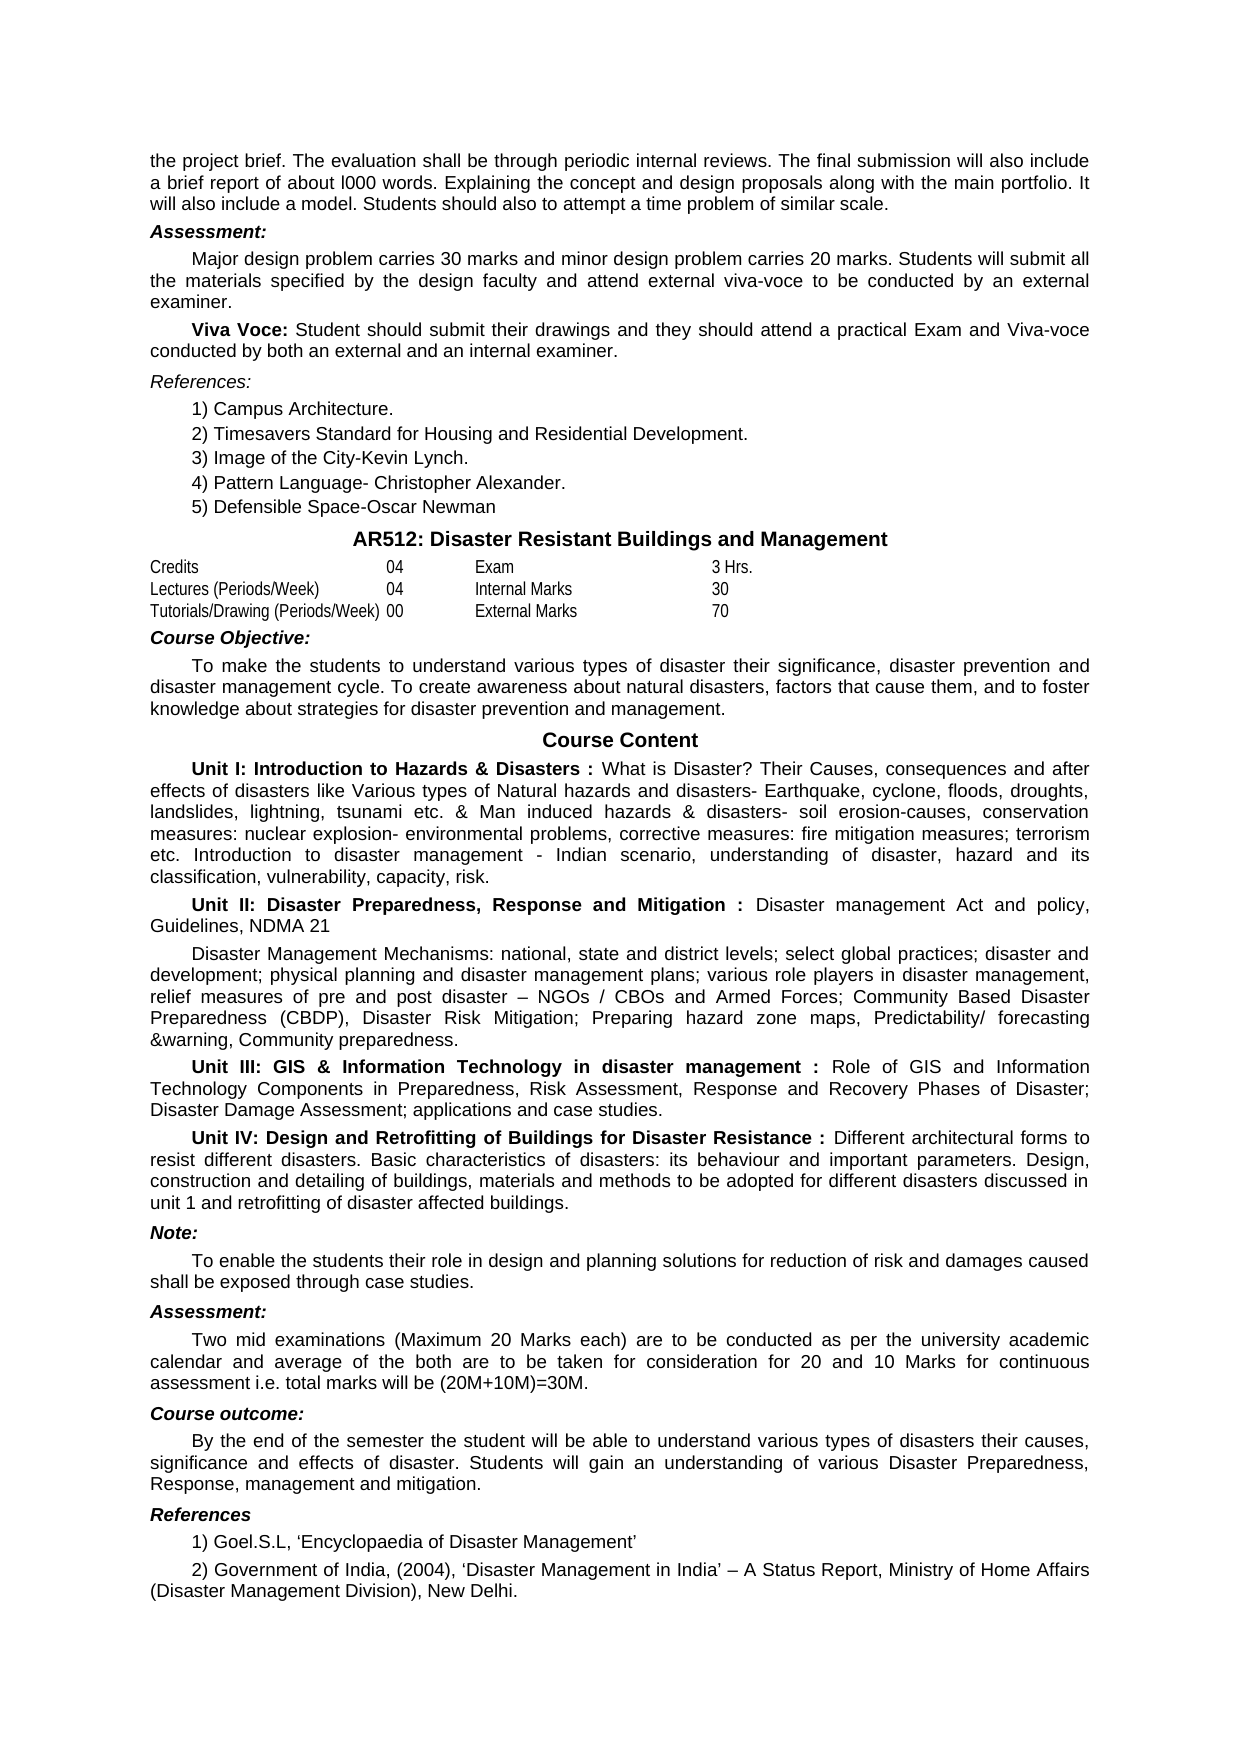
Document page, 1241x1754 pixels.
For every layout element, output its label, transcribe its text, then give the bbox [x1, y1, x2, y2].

text Course Content [150, 728, 1090, 752]
text 2) Government of India, (2004), ‘Disaster Management in India’ – A Status Report, Ministry of Home Affairs (Disaster Management Division), New Delhi. [150, 1558, 1090, 1602]
text To enable the students their role in design and planning solutions for reduction of risk and damages caused shall be exposed through case studies. [150, 1249, 1090, 1292]
text 2) Timesavers Standard for Housing and Residential Development. [150, 423, 1090, 444]
text Two mid examinations (Maximum 20 Marks each) are to be conducted as per the university academic calendar and average of the both are to be taken for consideration for 20 and 10 Marks for continuous assessment i.e. total marks will be (20M+10M)=30M. [150, 1329, 1090, 1393]
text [150, 150, 1090, 215]
text 1) Campus Architecture. [150, 398, 1090, 420]
text Note: [150, 1222, 1090, 1243]
text 3) Image of the City-Kevin Lynch. [150, 447, 1090, 469]
text Course Objective: [150, 627, 1090, 649]
text Unit III: GIS & Information Technology in disaster management : Role of GIS and Information Technology Components in Preparedness, Risk Assessment, Response and Recovery Phases of Disaster; Disaster Damage Assessment; applications and case studies. [150, 1056, 1090, 1121]
text Unit IV: Design and Retrofitting of Buildings for Disaster Resistance : Different architectural forms to resist different disasters. Basic characteristics of disasters: its behaviour and important parameters. Design, construction and detailing of buildings, materials and methods to be adopted for different disasters discussed in unit 1 and retrofitting of disaster affected buildings. [150, 1127, 1090, 1213]
text Credits 04 Exam 3 Hrs. [150, 556, 1090, 578]
text To make the students to understand various types of disaster their significance, disaster prevention and disaster management cycle. To create awareness about natural disasters, factors that cause them, and to foster knowledge about strategies for disaster prevention and management. [150, 654, 1090, 719]
text Lectures (Periods/Week) 04 Internal Marks 30 [150, 578, 1090, 599]
text 5) Defensible Space-Oscar Newman [150, 496, 1090, 518]
text Viva Voce: Student should submit their drawings and they should attend a practical Exam and Viva-voce conducted by both an external and an internal examiner. [150, 319, 1090, 362]
text References [150, 1503, 1090, 1525]
text Unit II: Disaster Preparedness, Response and Mitigation : Disaster management Act and policy, Guidelines, NDMA 21 [150, 893, 1090, 936]
text Assessment: [150, 1301, 1090, 1323]
text Major design problem carries 30 marks and minor design problem carries 20 marks. Students will submit all the materials specified by the design faculty and attend external viva-voce to be conducted by an external examiner. [150, 248, 1090, 313]
text Tutorials/Drawing (Periods/Week) 00 External Marks 70 [150, 599, 1090, 621]
text By the end of the semester the student will be able to understand various types of disasters their causes, significance and effects of disaster. Students will gain an understanding of various Disaster Preparedness, Response, management and mitigation. [150, 1430, 1090, 1494]
text Unit I: Introduction to Hazards & Disasters : What is Disaster? Their Causes, consequences and after effects of disasters like Various types of Natural hazards and disasters- Earthquake, cyclone, floods, droughts, landslides, lightning, tsunami etc. & Man induced hazards & disasters- soil erosion-causes, conservation measures: nuclear explosion- environmental problems, corrective measures: fire mitigation measures; terrorism etc. Introduction to disaster management - Indian scenario, understanding of disaster, hazard and its classification, vulnerability, capacity, risk. [150, 758, 1090, 887]
text Assessment: [150, 221, 1090, 242]
text Course outcome: [150, 1402, 1090, 1424]
text Ar512: Disaster Resistant Buildings and Management [150, 527, 1090, 551]
text 4) Pattern Language- Christopher Alexander. [150, 472, 1090, 493]
text References: [150, 371, 1090, 392]
text Disaster Management Mechanisms: national, state and district levels; select global practices; disaster and development; physical planning and disaster management plans; various role players in disaster management, relief measures of pre and post disaster – NGOs / CBOs and Armed Forces; Community Based Disaster Preparedness (CBDP), Disaster Risk Mitigation; Preparing hazard zone maps, Predictability/ forecasting &warning, Community preparedness. [150, 942, 1090, 1050]
text 1) Goel.S.L, ‘Encyclopaedia of Disaster Management’ [150, 1531, 1090, 1552]
